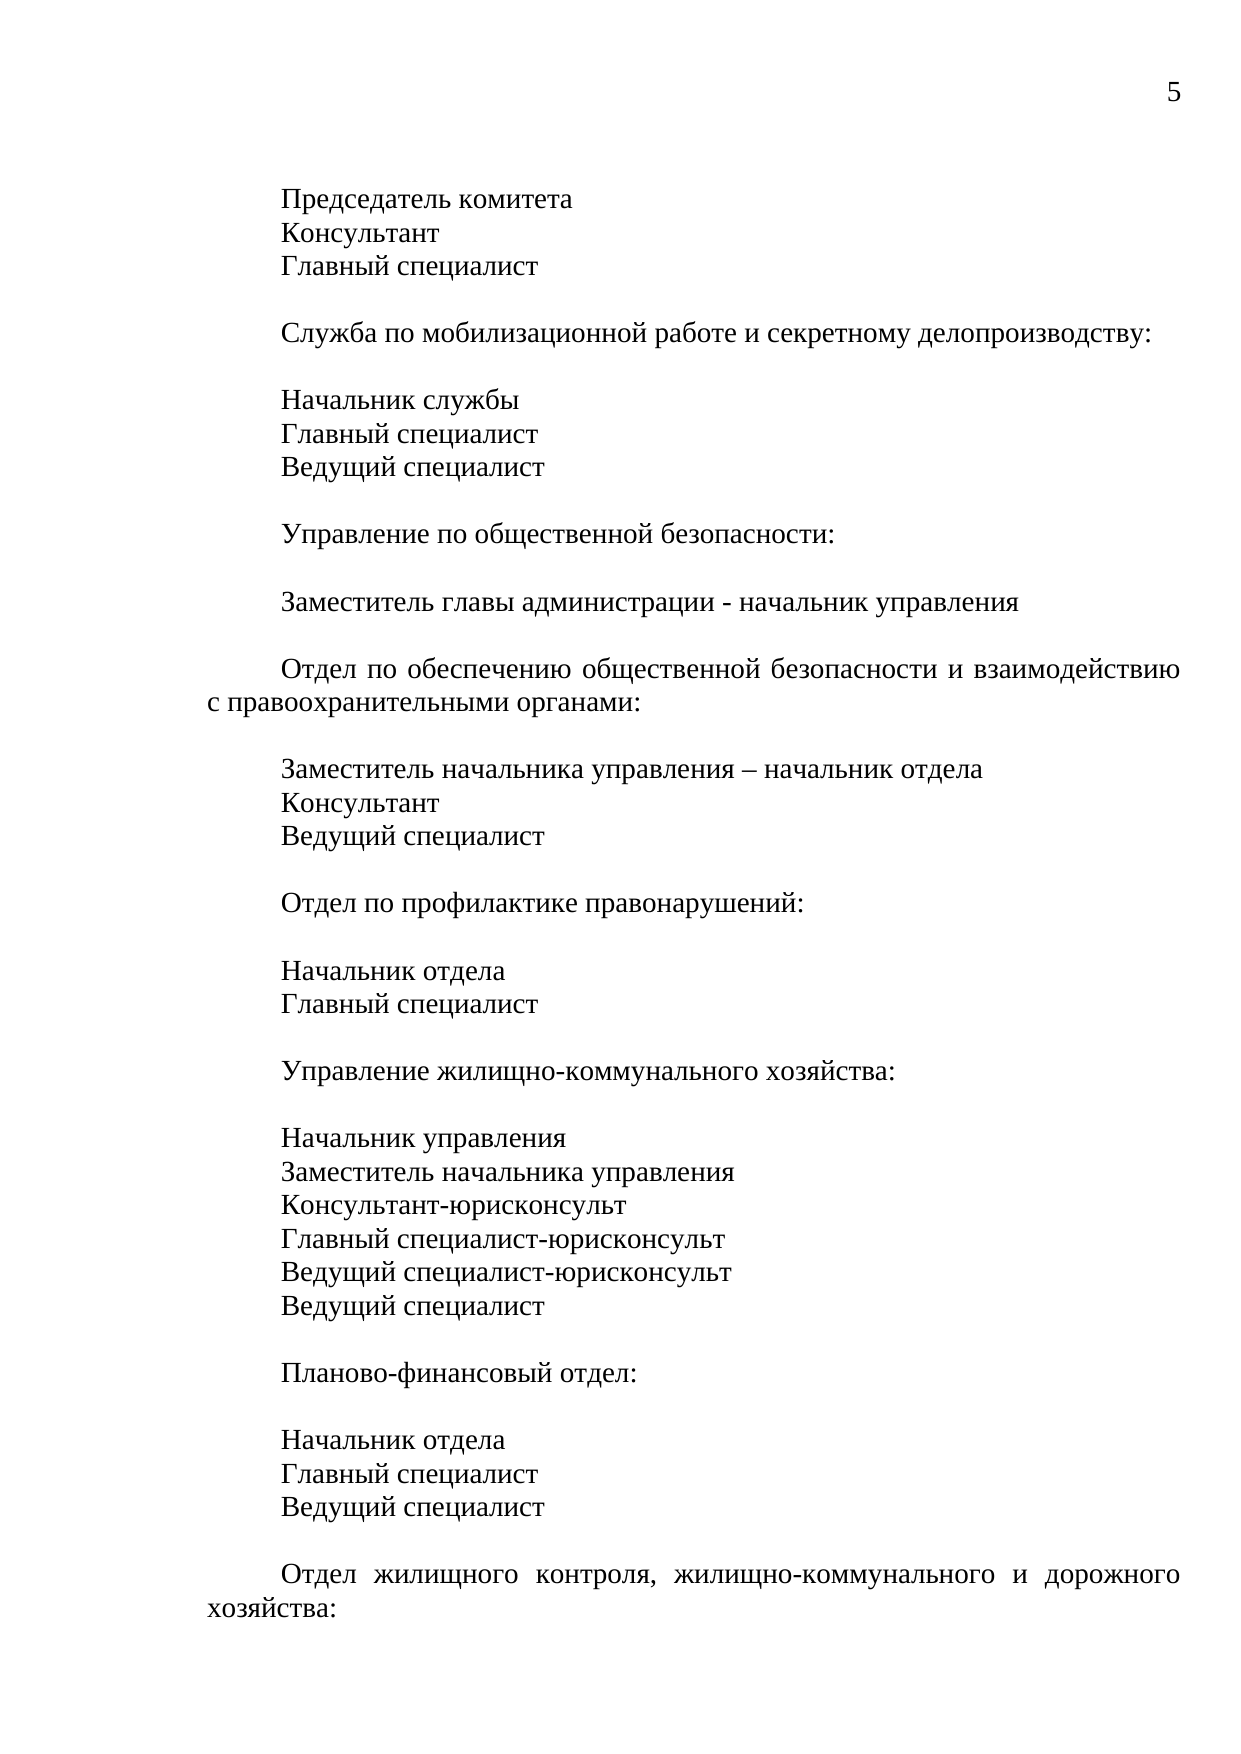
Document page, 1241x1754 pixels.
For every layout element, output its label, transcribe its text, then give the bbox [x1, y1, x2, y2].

text Отдел по профилактике правонарушений: [207, 886, 1181, 919]
text Главный специалист [207, 1456, 1181, 1489]
text Отдел жилищного контроля, жилищно-коммунального и дорожного хозяйства: [207, 1556, 1181, 1623]
text Ведущий специалист [207, 449, 1181, 483]
text Главный специалист [207, 416, 1181, 449]
text Заместитель начальника управления – начальник отдела [207, 751, 1181, 785]
text Отдел по обеспечению общественной безопасности и взаимодействию с правоохранительными органами: [207, 651, 1181, 718]
text Начальник отдела [207, 953, 1181, 986]
text Главный специалист [207, 248, 1181, 282]
text Начальник управления [207, 1120, 1181, 1154]
text Начальник службы [207, 382, 1181, 416]
text Консультант [207, 215, 1181, 248]
text Управление жилищно-коммунального хозяйства: [207, 1053, 1181, 1087]
text Планово-финансовый отдел: [207, 1355, 1181, 1389]
text Начальник отдела [207, 1422, 1181, 1456]
text Консультант [207, 785, 1181, 818]
text Главный специалист-юрисконсульт [207, 1221, 1181, 1254]
text Консультант-юрисконсульт [207, 1187, 1181, 1221]
text Ведущий специалист [207, 818, 1181, 852]
text Председатель комитета [207, 181, 1181, 215]
text Ведущий специалист [207, 1288, 1181, 1322]
text Заместитель главы администрации - начальник управления [207, 584, 1181, 617]
text Ведущий специалист [207, 1489, 1181, 1523]
text Главный специалист [207, 986, 1181, 1020]
text Служба по мобилизационной работе и секретному делопроизводству: [207, 315, 1181, 349]
text Управление по общественной безопасности: [207, 517, 1181, 550]
text Ведущий специалист-юрисконсульт [207, 1254, 1181, 1288]
text Заместитель начальника управления [207, 1154, 1181, 1187]
